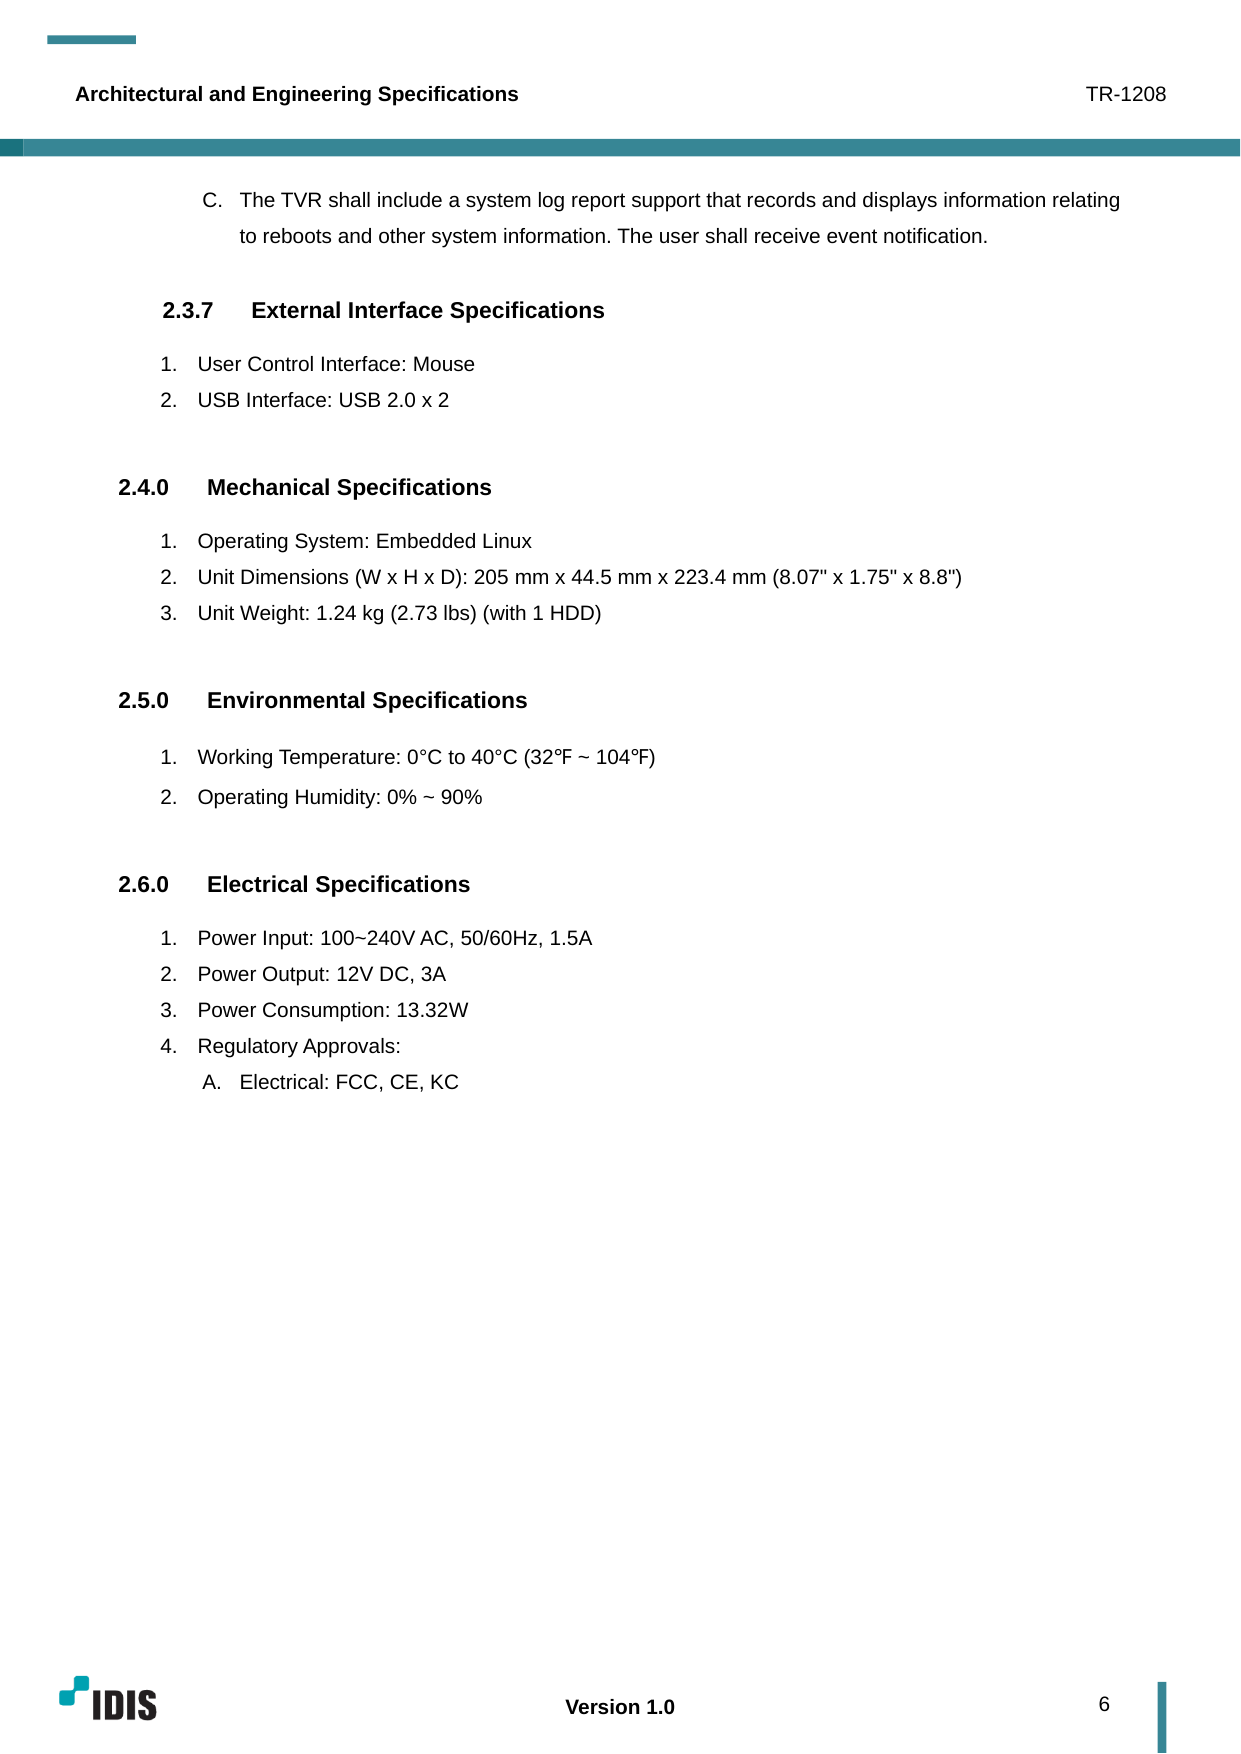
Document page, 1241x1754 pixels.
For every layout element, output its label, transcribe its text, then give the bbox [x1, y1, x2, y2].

subtitle Mechanical Specifications [118, 474, 1122, 500]
list Power Output: 12V DC, 3A [160, 962, 1122, 986]
list The TVR shall include a system log report support that records and displays information relating to reboots and other system information. The user shall receive event notification. [202, 188, 1122, 247]
list USB Interface: USB 2.0 x 2 [160, 388, 1122, 412]
list Power Input: 100~240V AC, 50/60Hz, 1.5A [160, 926, 1122, 950]
subtitle Environmental Specifications [118, 687, 1122, 713]
list Operating System: Embedded Linux [160, 529, 1122, 553]
picture [52, 1675, 175, 1723]
subtitle External Interface Specifications [162, 297, 1122, 323]
list Operating Humidity: 0% ~ 90% [160, 785, 1122, 809]
list Unit Weight: 1.24 kg (2.73 lbs) (with 1 HDD) [160, 601, 1122, 625]
list Electrical: FCC, CE, KC [202, 1070, 1122, 1094]
list Unit Dimensions (W x H x D): 205 mm x 44.5 mm x 223.4 mm (8.07" x 1.75" x 8.8") [160, 565, 1122, 589]
subtitle Electrical Specifications [118, 871, 1122, 897]
list User Control Interface: Mouse [160, 352, 1122, 376]
list Working Temperature: 0°C to 40°C (32℉ ~ 104℉) [160, 742, 1122, 771]
list Regulatory Approvals: [160, 1034, 1122, 1058]
list Power Consumption: 13.32W [160, 998, 1122, 1022]
